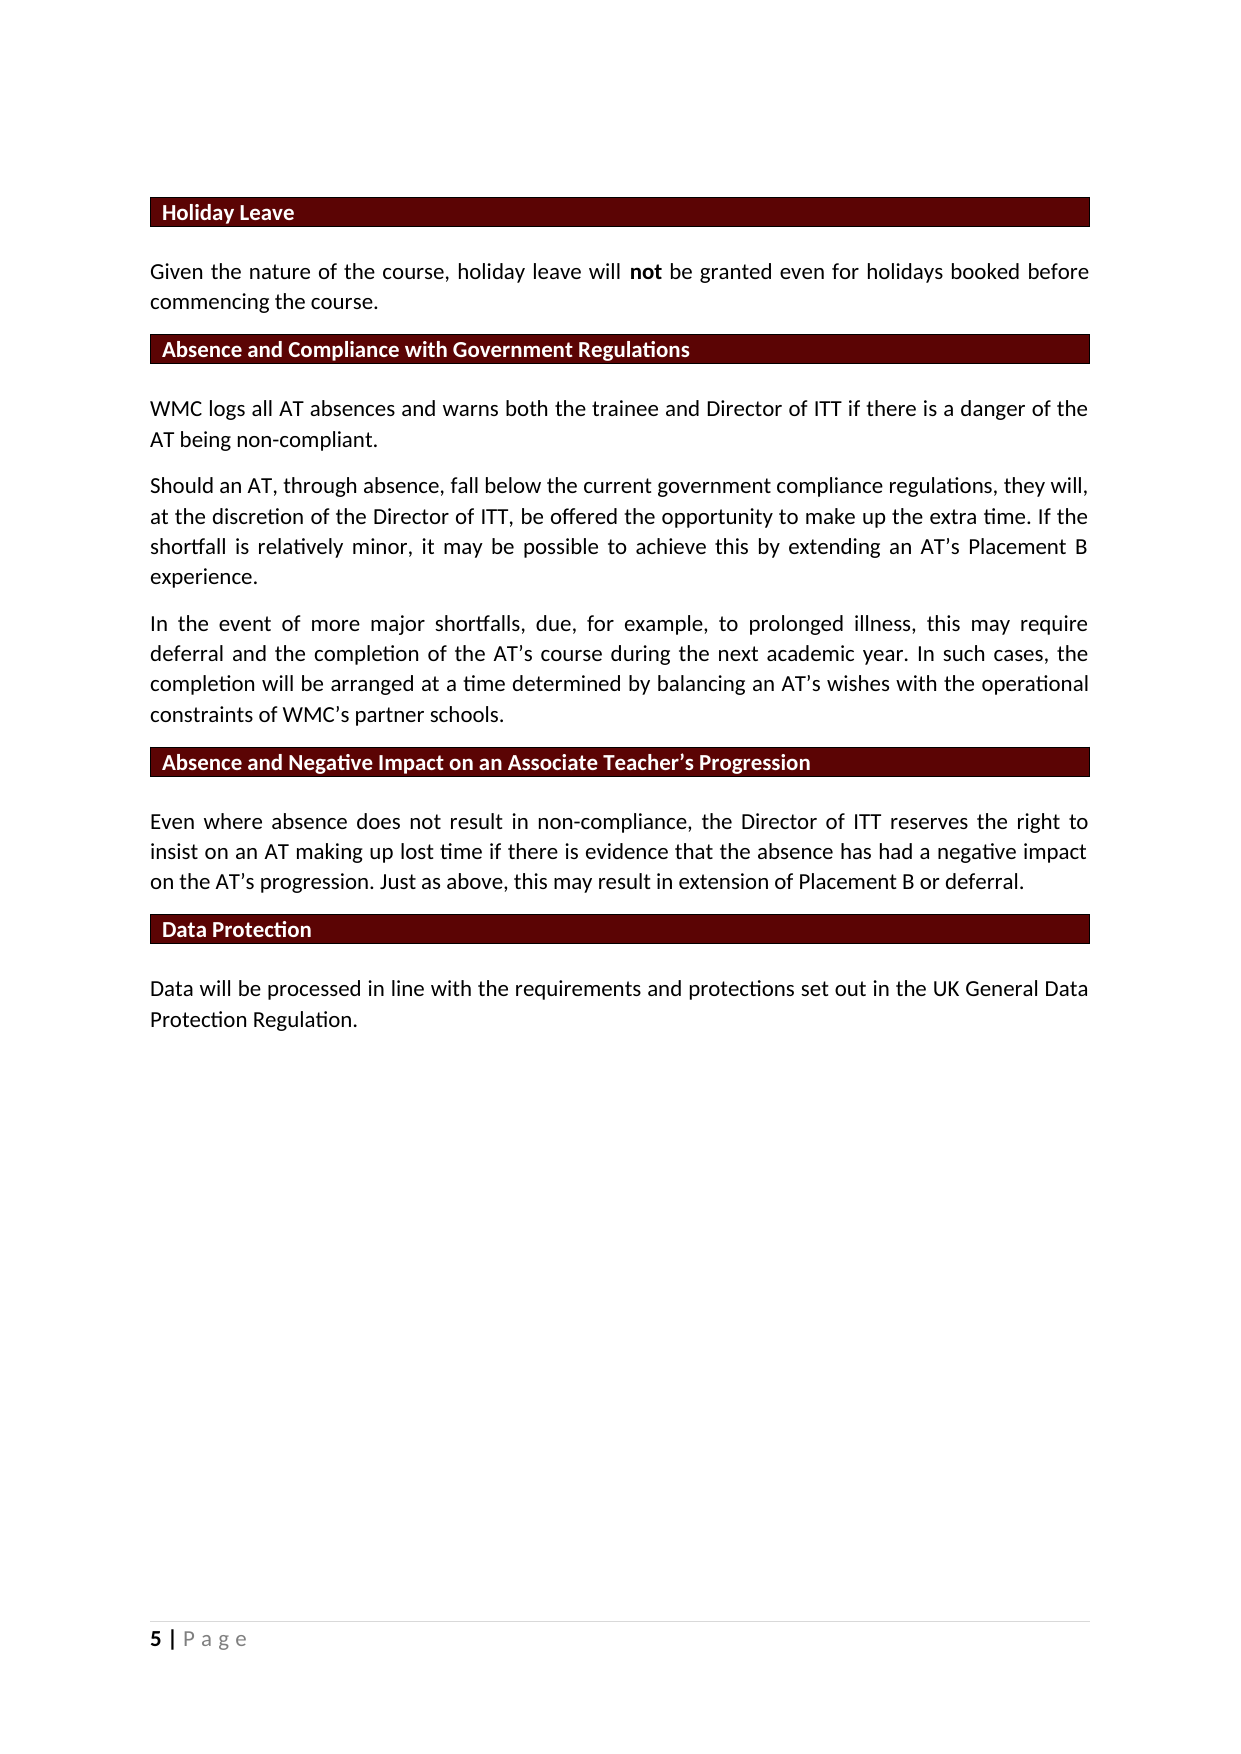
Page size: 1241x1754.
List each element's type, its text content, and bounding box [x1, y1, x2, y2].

text In the event of more major shortfalls, due, for example, to prolonged illness, this may require deferral and the completion of the AT’s course during the next academic year. In such cases, the completion will be arranged at a time determined by balancing an AT’s wishes with the operational constraints of WMC’s partner schools. [150, 609, 1090, 728]
table_header Data Protection [151, 915, 1089, 943]
text Data will be processed in line with the requirements and protections set out in the UK General Data Protection Regulation. [150, 974, 1090, 1033]
table_header Absence and Compliance with Government Regulations [151, 335, 1089, 363]
table_header Holiday Leave [151, 198, 1089, 226]
text Even where absence does not result in non-compliance, the Director of ITT reserves the right to insist on an AT making up lost time if there is evidence that the absence has had a negative impact on the AT’s progression. Just as above, this may result in extension of Placement B or deferral. [150, 777, 1090, 895]
text Given the nature of the course, holiday leave will not be granted even for holidays booked before commencing the course. [150, 227, 1090, 315]
table_header Absence and Negative Impact on an Associate Teacher’s Progression [151, 748, 1089, 776]
text WMC logs all AT absences and warns both the trainee and Director of ITT if there is a danger of the AT being non-compliant. [150, 364, 1090, 453]
text Should an AT, through absence, fall below the current government compliance regulations, they will, at the discretion of the Director of ITT, be offered the opportunity to make up the extra time. If the shortfall is relatively minor, it may be possible to achieve this by extending an AT’s Placement B experience. [150, 472, 1090, 590]
